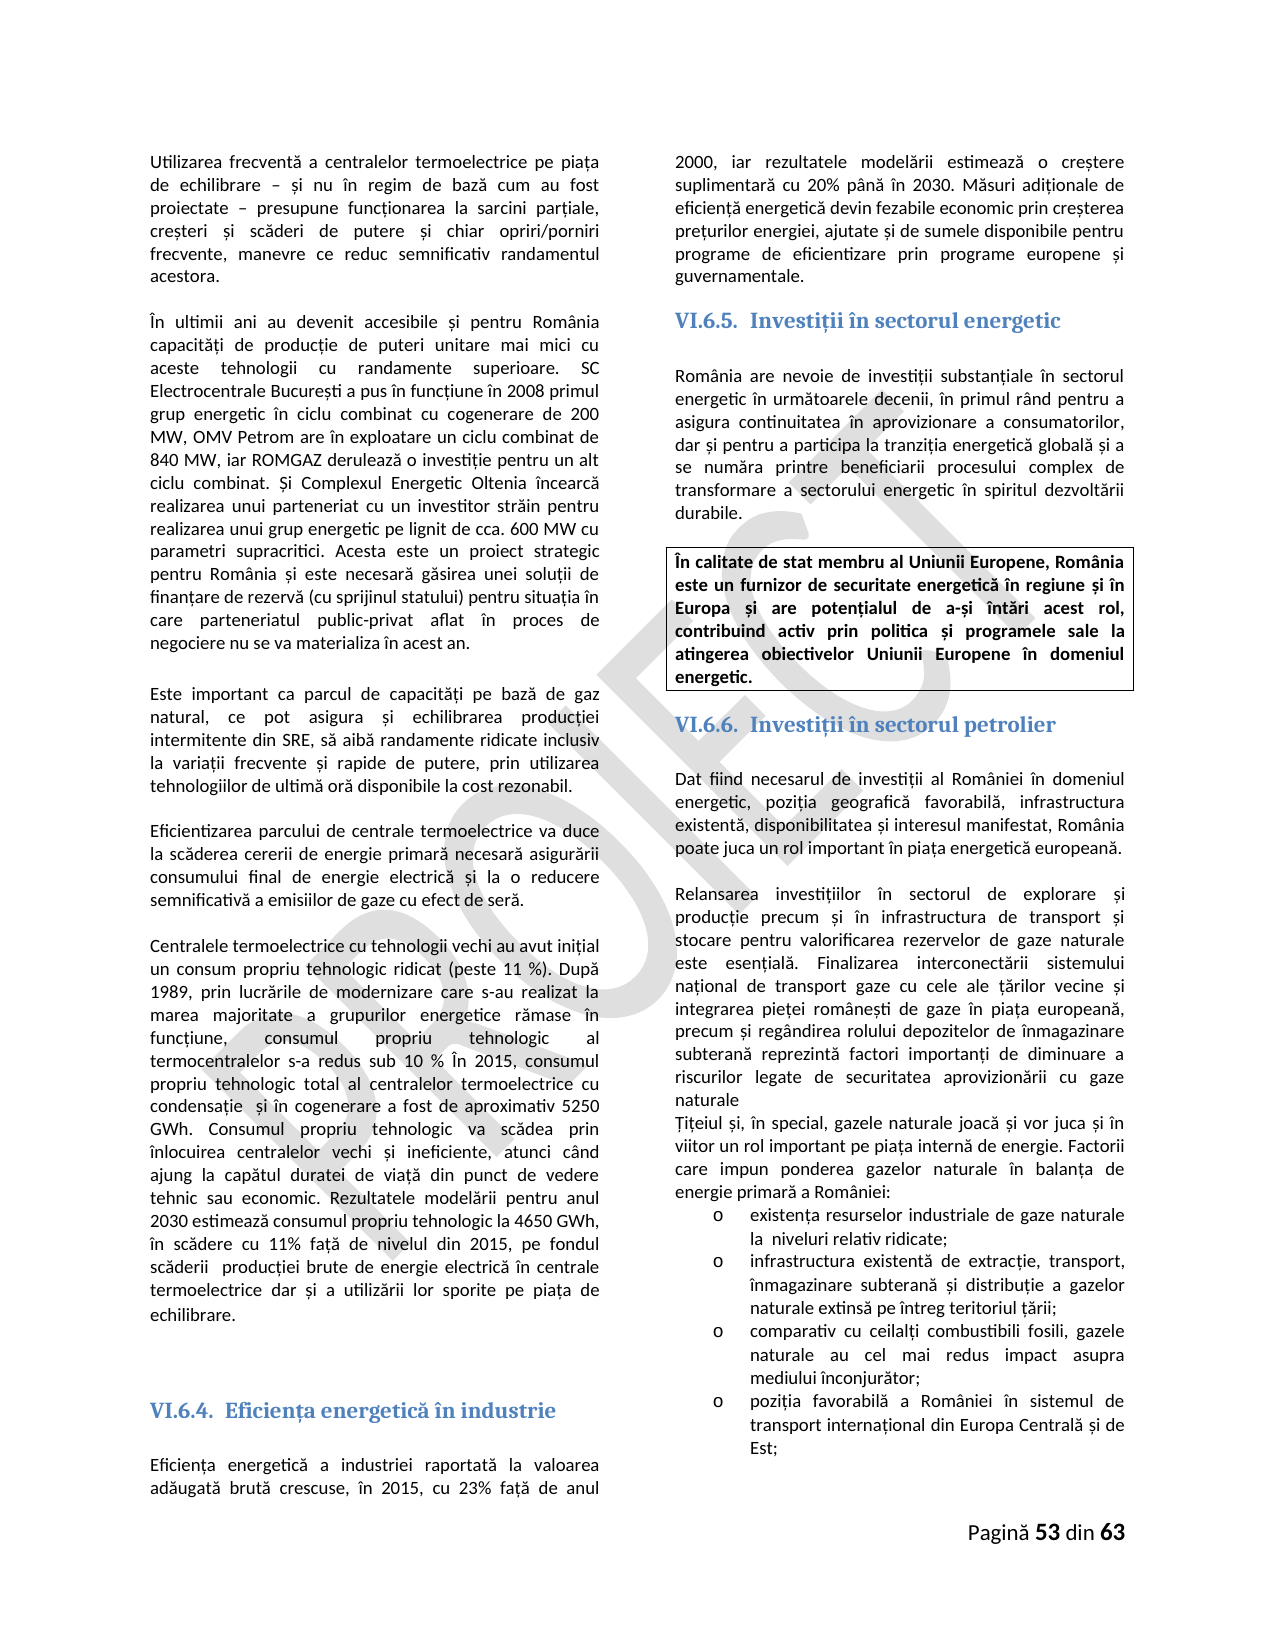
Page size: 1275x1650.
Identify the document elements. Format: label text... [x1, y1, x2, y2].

list infrastructura existentă de extracţie, transport, înmagazinare subterană şi distribuţie a gazelor naturale extinsă pe întreg teritoriul ţării; [712, 1250, 1125, 1319]
text Este important ca parcul de capacități pe bază de gaz natural, ce pot asigura și echilibrarea producției intermitente din SRE, să aibă randamente ridicate inclusiv la variații frecvente și rapide de putere, prin utilizarea tehnologiilor de ultimă oră disponibile la cost rezonabil. [150, 682, 600, 797]
text În ultimii ani au devenit accesibile și pentru România capacități de producție de puteri unitare mai mici cu aceste tehnologii cu randamente superioare. SC Electrocentrale București a pus în funcțiune în 2008 primul grup energetic în ciclu combinat cu cogenerare de 200 MW, OMV Petrom are în exploatare un ciclu combinat de 840 MW, iar ROMGAZ derulează o investiție pentru un alt ciclu combinat. Și Complexul Energetic Oltenia încearcă realizarea unui parteneriat cu un investitor străin pentru realizarea unui grup energetic pe lignit de cca. 600 MW cu parametri supracritici. Acesta este un proiect strategic pentru România și este necesară găsirea unei soluții de finanțare de rezervă (cu sprijinul statului) pentru situația în care parteneriatul public-privat aflat în proces de negociere nu se va materializa în acest an. [150, 310, 600, 654]
subtitle VI.6.5. Investiții în sectorul energetic [675, 308, 1125, 335]
text Eficientizarea parcului de centrale termoelectrice va duce la scăderea cererii de energie primară necesară asigurării consumului final de energie electrică și la o reducere semnificativă a emisiilor de gaze cu efect de seră. [150, 820, 600, 911]
subtitle VI.6.4. Eficiența energetică în industrie [150, 1398, 600, 1424]
text România are nevoie de investiții substanțiale în sectorul energetic în următoarele decenii, în primul rând pentru a asigura continuitatea în aprovizionare a consumatorilor, dar și pentru a participa la tranziția energetică globală și a se număra printre beneficiarii procesului complex de transformare a sectorului energetic în spiritul dezvoltării durabile. [675, 364, 1125, 524]
text Dat fiind necesarul de investiţii al României în domeniul energetic, poziţia geografică favorabilă, infrastructura existentă, disponibilitatea şi interesul manifestat, România poate juca un rol important în piaţa energetică europeană. [675, 767, 1125, 859]
list comparativ cu ceilalţi combustibili fosili, gazele naturale au cel mai redus impact asupra mediului înconjurător; [712, 1319, 1125, 1389]
subtitle VI.6.6. Investiții în sectorul petrolier [675, 712, 1125, 738]
text Eficiența energetică a industriei raportată la valoarea adăugată brută crescuse, în 2015, cu 23% față de anul 2000, iar rezultatele modelării estimează o creștere suplimentară cu 20% până în 2030. Măsuri adiționale de eficiență energetică devin fezabile economic prin creșterea prețurilor energiei, ajutate și de sumele disponibile pentru programe de eficientizare prin programe europene și guvernamentale. [675, 150, 1125, 287]
text Relansarea investiţiilor în sectorul de explorare şi producţie precum şi în infrastructura de transport și stocare pentru valorificarea rezervelor de gaze naturale este esențială. Finalizarea interconectării sistemului naţional de transport gaze cu cele ale ţărilor vecine şi integrarea pieţei româneşti de gaze în piaţa europeană, precum și regândirea rolului depozitelor de înmagazinare subterană reprezintă factori importanți de diminuare a riscurilor legate de securitatea aprovizionării cu gaze naturale [675, 882, 1125, 1111]
list poziţia favorabilă a României în sistemul de transport internaţional din Europa Centrală şi de Est; [712, 1389, 1125, 1459]
text În calitate de stat membru al Uniunii Europene, România este un furnizor de securitate energetică în regiune şi în Europa şi are potenţialul de a-şi întări acest rol, contribuind activ prin politica şi programele sale la atingerea obiectivelor Uniunii Europene în domeniul energetic. [667, 548, 1133, 690]
text Ţiţeiul şi, în special, gazele naturale joacă şi vor juca şi în viitor un rol important pe piaţa internă de energie. Factorii care impun ponderea gazelor naturale în balanţa de energie primară a României: [675, 1111, 1125, 1203]
text Centralele termoelectrice cu tehnologii vechi au avut inițial un consum propriu tehnologic ridicat (peste 11 %). După 1989, prin lucrările de modernizare care s-au realizat la marea majoritate a grupurilor energetice rămase în funcțiune, consumul propriu tehnologic al termocentralelor s-a redus sub 10 % În 2015, consumul propriu tehnologic total al centralelor termoelectrice cu condensație și în cogenerare a fost de aproximativ 5250 GWh. Consumul propriu tehnologic va scădea prin înlocuirea centralelor vechi și ineficiente, atunci când ajung la capătul duratei de viață din punct de vedere tehnic sau economic. Rezultatele modelării pentru anul 2030 estimează consumul propriu tehnologic la 4650 GWh, în scădere cu 11% față de nivelul din 2015, pe fondul scăderii producției brute de energie electrică în centrale termoelectrice dar și a utilizării lor sporite pe piața de echilibrare. [150, 934, 600, 1326]
list existenţa resurselor industriale de gaze naturale la niveluri relativ ridicate; [712, 1203, 1125, 1250]
